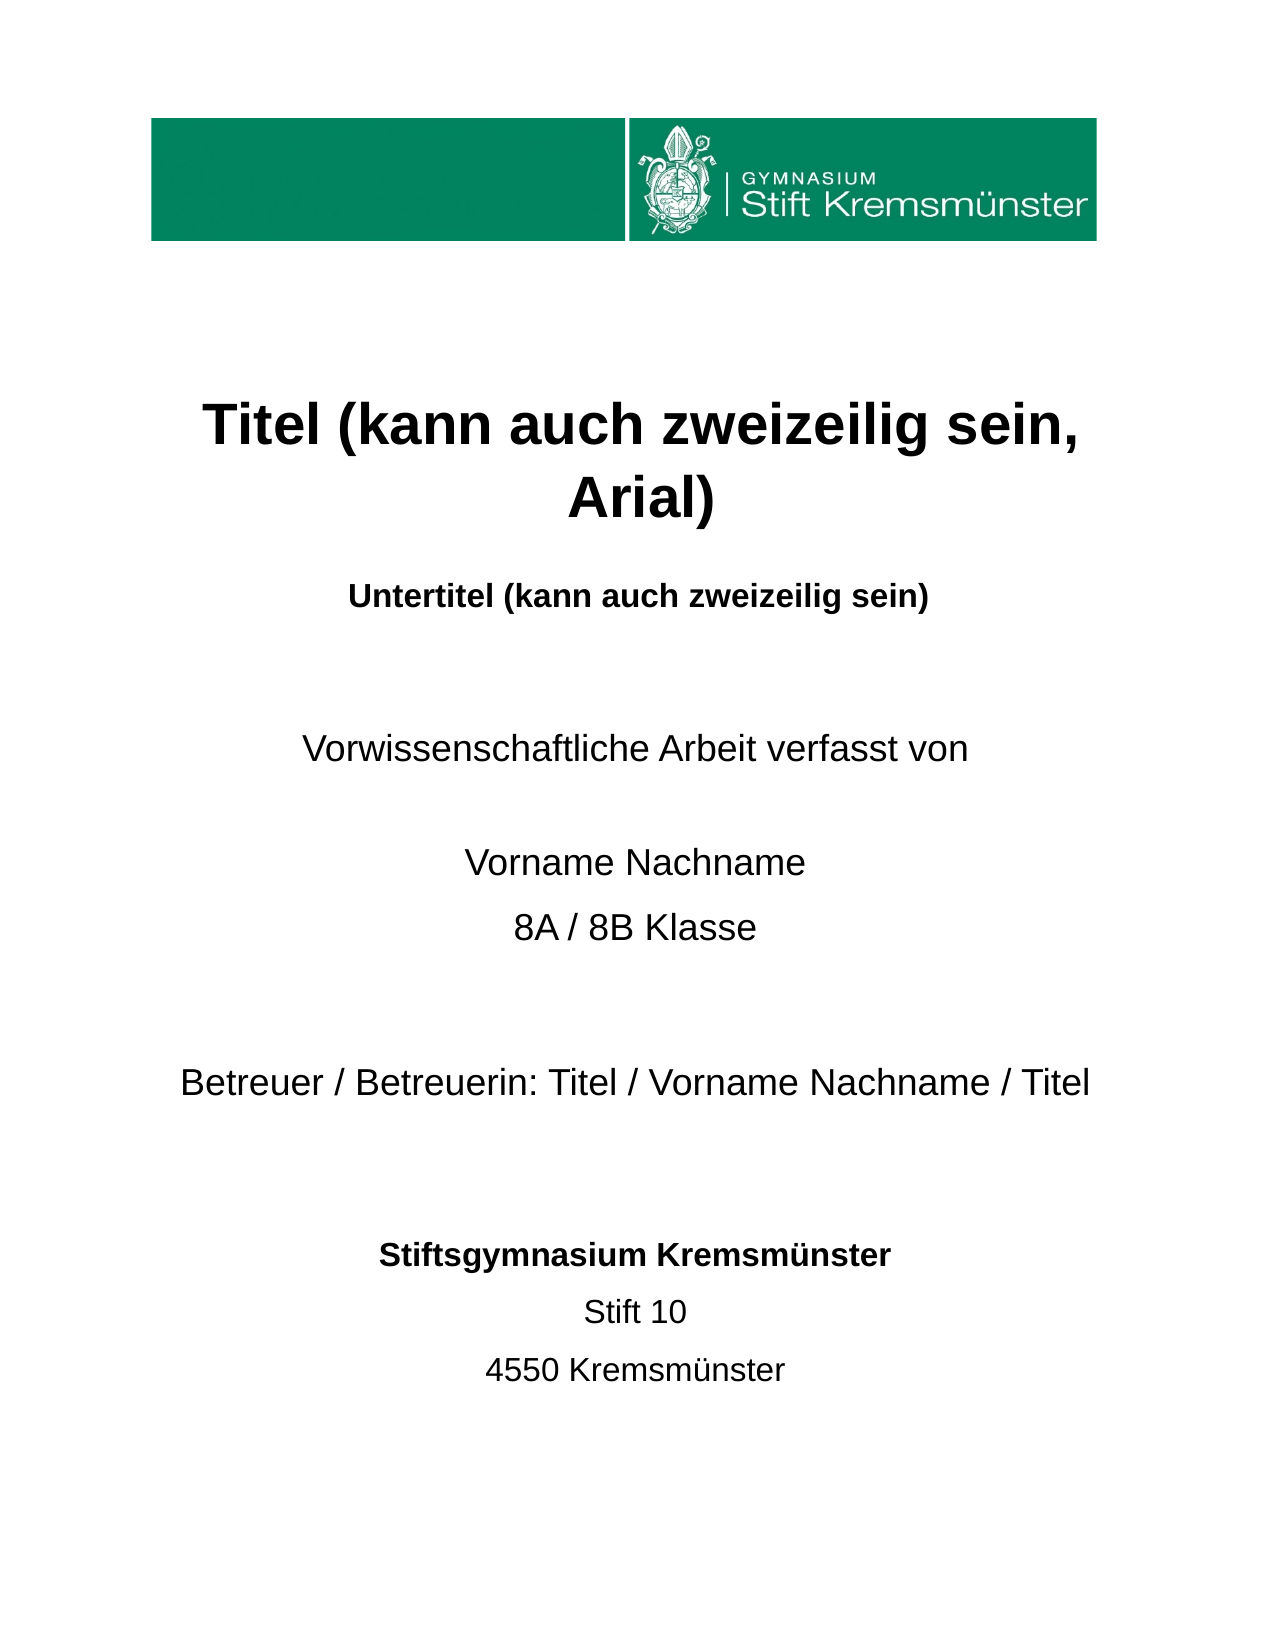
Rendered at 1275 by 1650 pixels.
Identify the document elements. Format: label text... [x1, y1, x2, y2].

text Vorname Nachname [151, 840, 1119, 883]
text 4550 Kremsmünster [151, 1350, 1119, 1388]
picture [150, 118, 625, 240]
text Untertitel (kann auch zweizeilig sein) [152, 576, 1125, 614]
text 8A / 8B Klasse [151, 905, 1119, 948]
text Stiftsgymnasium Kremsmünster [151, 1235, 1119, 1274]
text Stift 10 [151, 1293, 1119, 1331]
text Vorwissenschaftliche Arbeit verfasst von [151, 726, 1119, 769]
text Betreuer / Betreuerin: Titel / Vorname Nachname / Titel [151, 1060, 1119, 1103]
picture [627, 118, 1097, 241]
text Titel (kann auch zweizeilig sein, Arial) [158, 274, 1125, 529]
